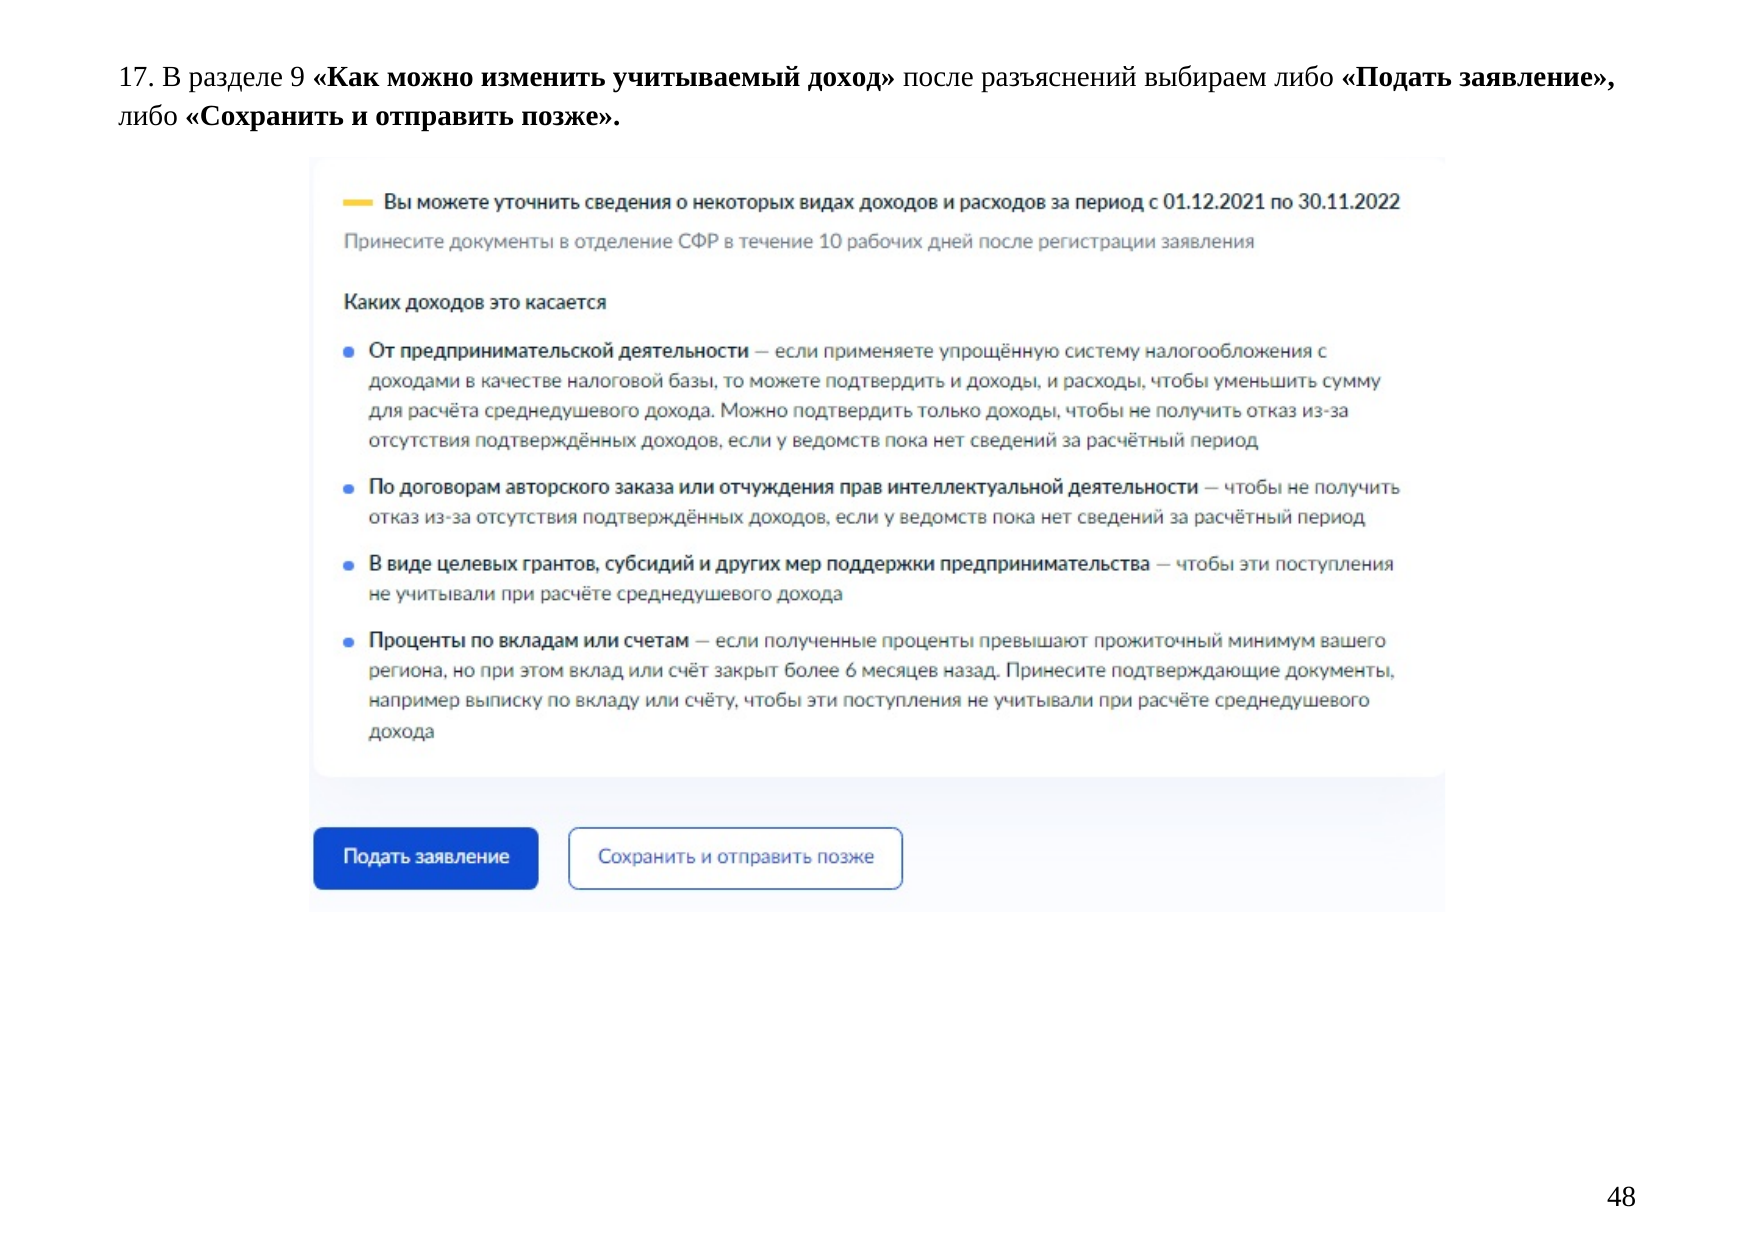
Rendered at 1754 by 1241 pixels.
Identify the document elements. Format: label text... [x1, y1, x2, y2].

picture [309, 157, 1446, 912]
text 17. В разделе 9 «Как можно изменить учитываемый доход» после разъяснений выбираем либо «Подать заявление», либо «Сохранить и отправить позже». [118, 59, 1636, 131]
